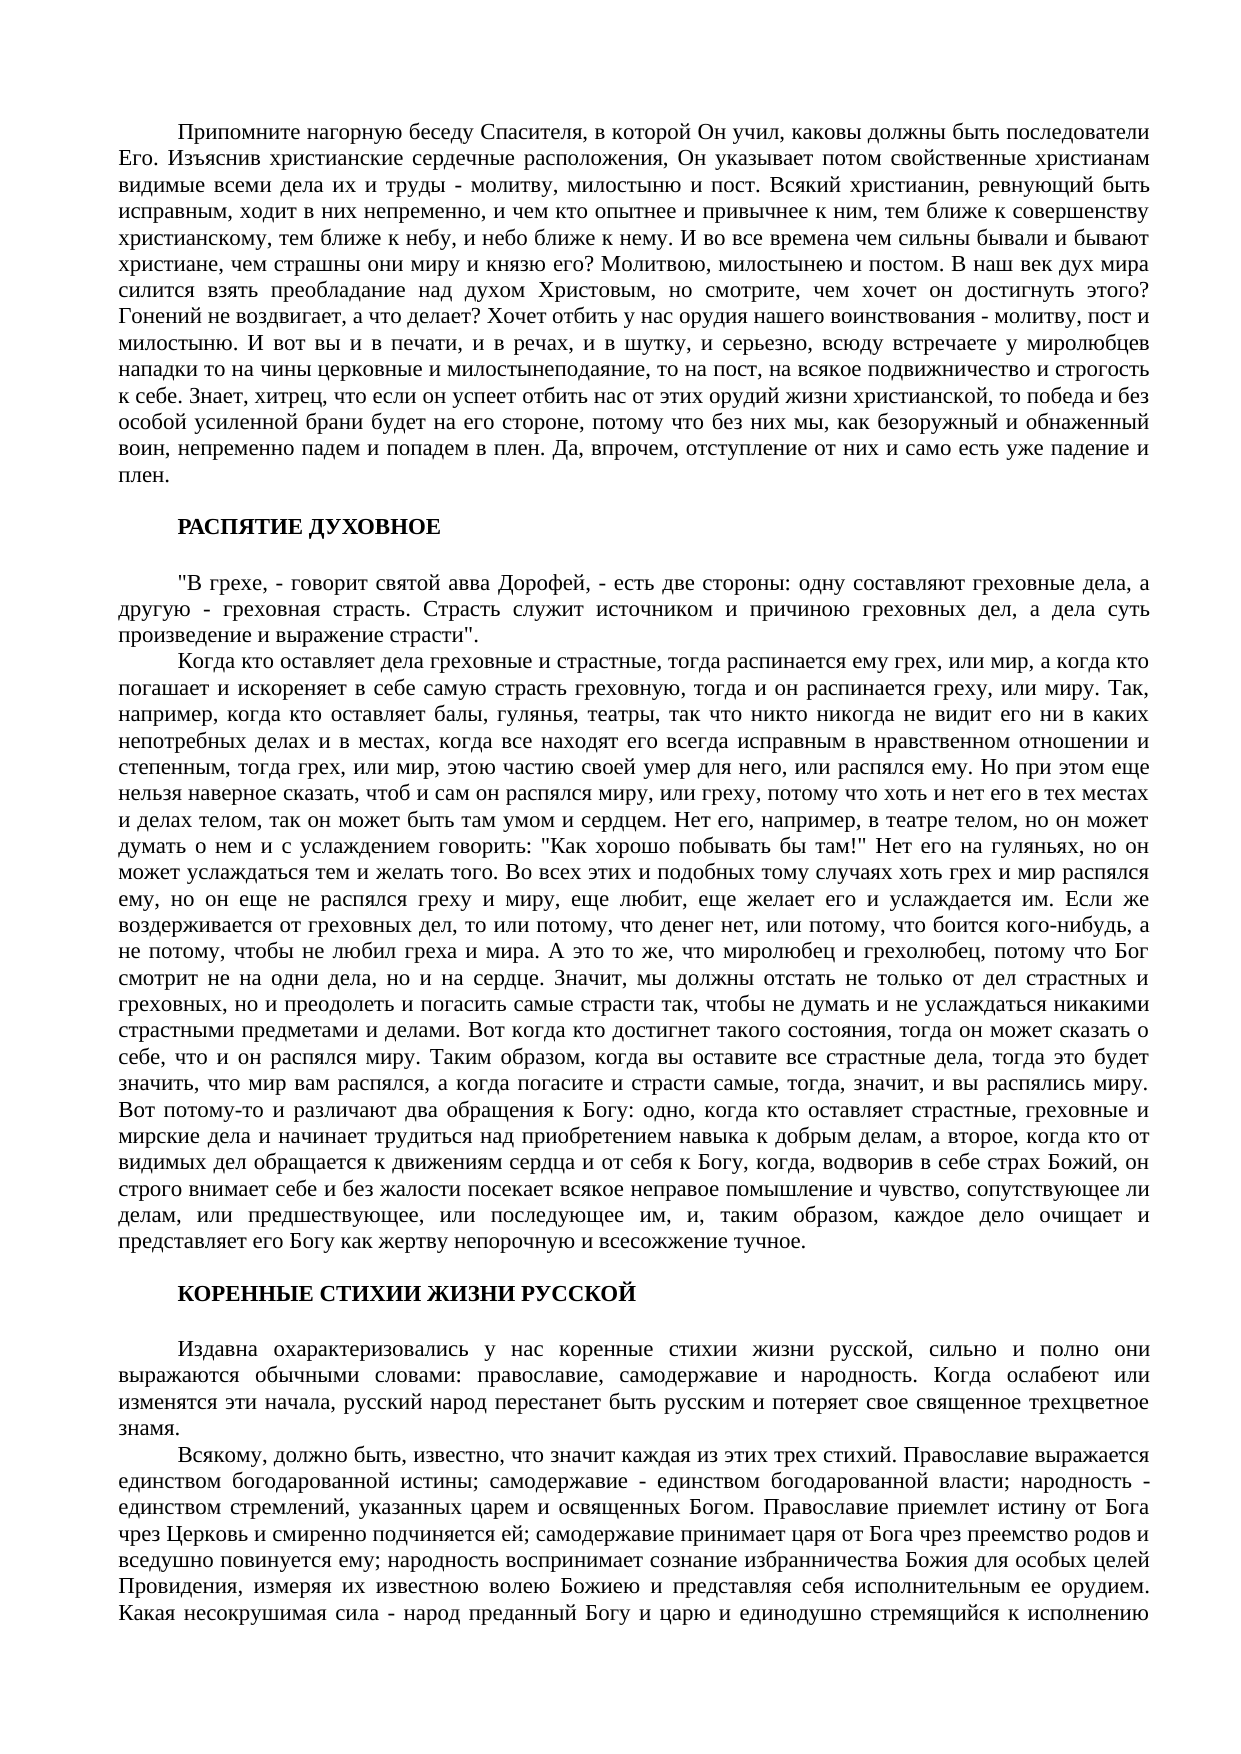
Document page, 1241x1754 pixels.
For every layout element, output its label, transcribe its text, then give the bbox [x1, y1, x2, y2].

text Издавна охарактеризовались у нас коренные стихии жизни русской, сильно и полно они выражаются обычными словами: православие, самодержавие и народность. Когда ослабеют или изменятся эти начала, русский народ перестанет быть русским и потеряет свое священное трехцветное знамя. [118, 1335, 1152, 1441]
subtitle РАСПЯТИЕ ДУХОВНОЕ [118, 513, 1152, 540]
subtitle КОРЕННЫЕ СТИХИИ ЖИЗНИ РУССКОЙ [118, 1280, 1152, 1306]
text "В грехе, - говорит святой авва Дорофей, - есть две стороны: одну составляют греховные дела, а другую - греховная страсть. Страсть служит источником и причиною греховных дел, а дела суть произведение и выражение страсти". [118, 568, 1152, 648]
text Когда кто оставляет дела греховные и страстные, тогда распинается ему грех, или мир, а когда кто погашает и искореняет в себе самую страсть греховную, тогда и он распинается греху, или миру. Так, например, когда кто оставляет балы, гулянья, театры, так что никто никогда не видит его ни в каких непотребных делах и в местах, когда все находят его всегда исправным в нравственном отношении и степенным, тогда грех, или мир, этою частию своей умер для него, или распялся ему. Но при этом еще нельзя наверное сказать, чтоб и сам он распялся миру, или греху, потому что хоть и нет его в тех местах и делах телом, так он может быть там умом и сердцем. Нет его, например, в театре телом, но он может думать о нем и с услаждением говорить: "Как хорошо побывать бы там!" Нет его на гуляньях, но он может услаждаться тем и желать того. Во всех этих и подобных тому случаях хоть грех и мир распялся ему, но он еще не распялся греху и миру, еще любит, еще желает его и услаждается им. Если же воздерживается от греховных дел, то или потому, что денег нет, или потому, что боится кого-нибудь, а не потому, чтобы не любил греха и мира. А это то же, что миролюбец и грехолюбец, потому что Бог смотрит не на одни дела, но и на сердце. Значит, мы должны отстать не только от дел страстных и греховных, но и преодолеть и погасить самые страсти так, чтобы не думать и не услаждаться никакими страстными предметами и делами. Вот когда кто достигнет такого состояния, тогда он может сказать о себе, что и он распялся миру. Таким образом, когда вы оставите все страстные дела, тогда это будет значить, что мир вам распялся, а когда погасите и страсти самые, тогда, значит, и вы распялись миру. Вот потому-то и различают два обращения к Богу: одно, когда кто оставляет страстные, греховные и мирские дела и начинает трудиться над приобретением навыка к добрым делам, а второе, когда кто от видимых дел обращается к движениям сердца и от себя к Богу, когда, водворив в себе страх Божий, он строго внимает себе и без жалости посекает всякое неправое помышление и чувство, сопутствующее ли делам, или предшествующее, или последующее им, и, таким образом, каждое дело очищает и представляет его Богу как жертву непорочную и всесожжение тучное. [118, 648, 1152, 1254]
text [118, 1441, 1152, 1625]
text Припомните нагорную беседу Спасителя, в которой Он учил, каковы должны быть последователи Его. Изъяснив христианские сердечные расположения, Он указывает потом свойственные христианам видимые всеми дела их и труды - молитву, милостыню и пост. Всякий христианин, ревнующий быть исправным, ходит в них непременно, и чем кто опытнее и привычнее к ним, тем ближе к совершенству христианскому, тем ближе к небу, и небо ближе к нему. И во все времена чем сильны бывали и бывают христиане, чем страшны они миру и князю его? Молитвою, милостынею и постом. В наш век дух мира силится взять преобладание над духом Христовым, но смотрите, чем хочет он достигнуть этого? Гонений не воздвигает, а что делает? Хочет отбить у нас орудия нашего воинствования - молитву, пост и милостыню. И вот вы и в печати, и в речах, и в шутку, и серьезно, всюду встречаете у миролюбцев нападки то на чины церковные и милостынеподаяние, то на пост, на всякое подвижничество и строгость к себе. Знает, хитрец, что если он успеет отбить нас от этих орудий жизни христианской, то победа и без особой усиленной брани будет на его стороне, потому что без них мы, как безоружный и обнаженный воин, непременно падем и попадем в плен. Да, впрочем, отступление от них и само есть уже падение и плен. [118, 118, 1152, 487]
